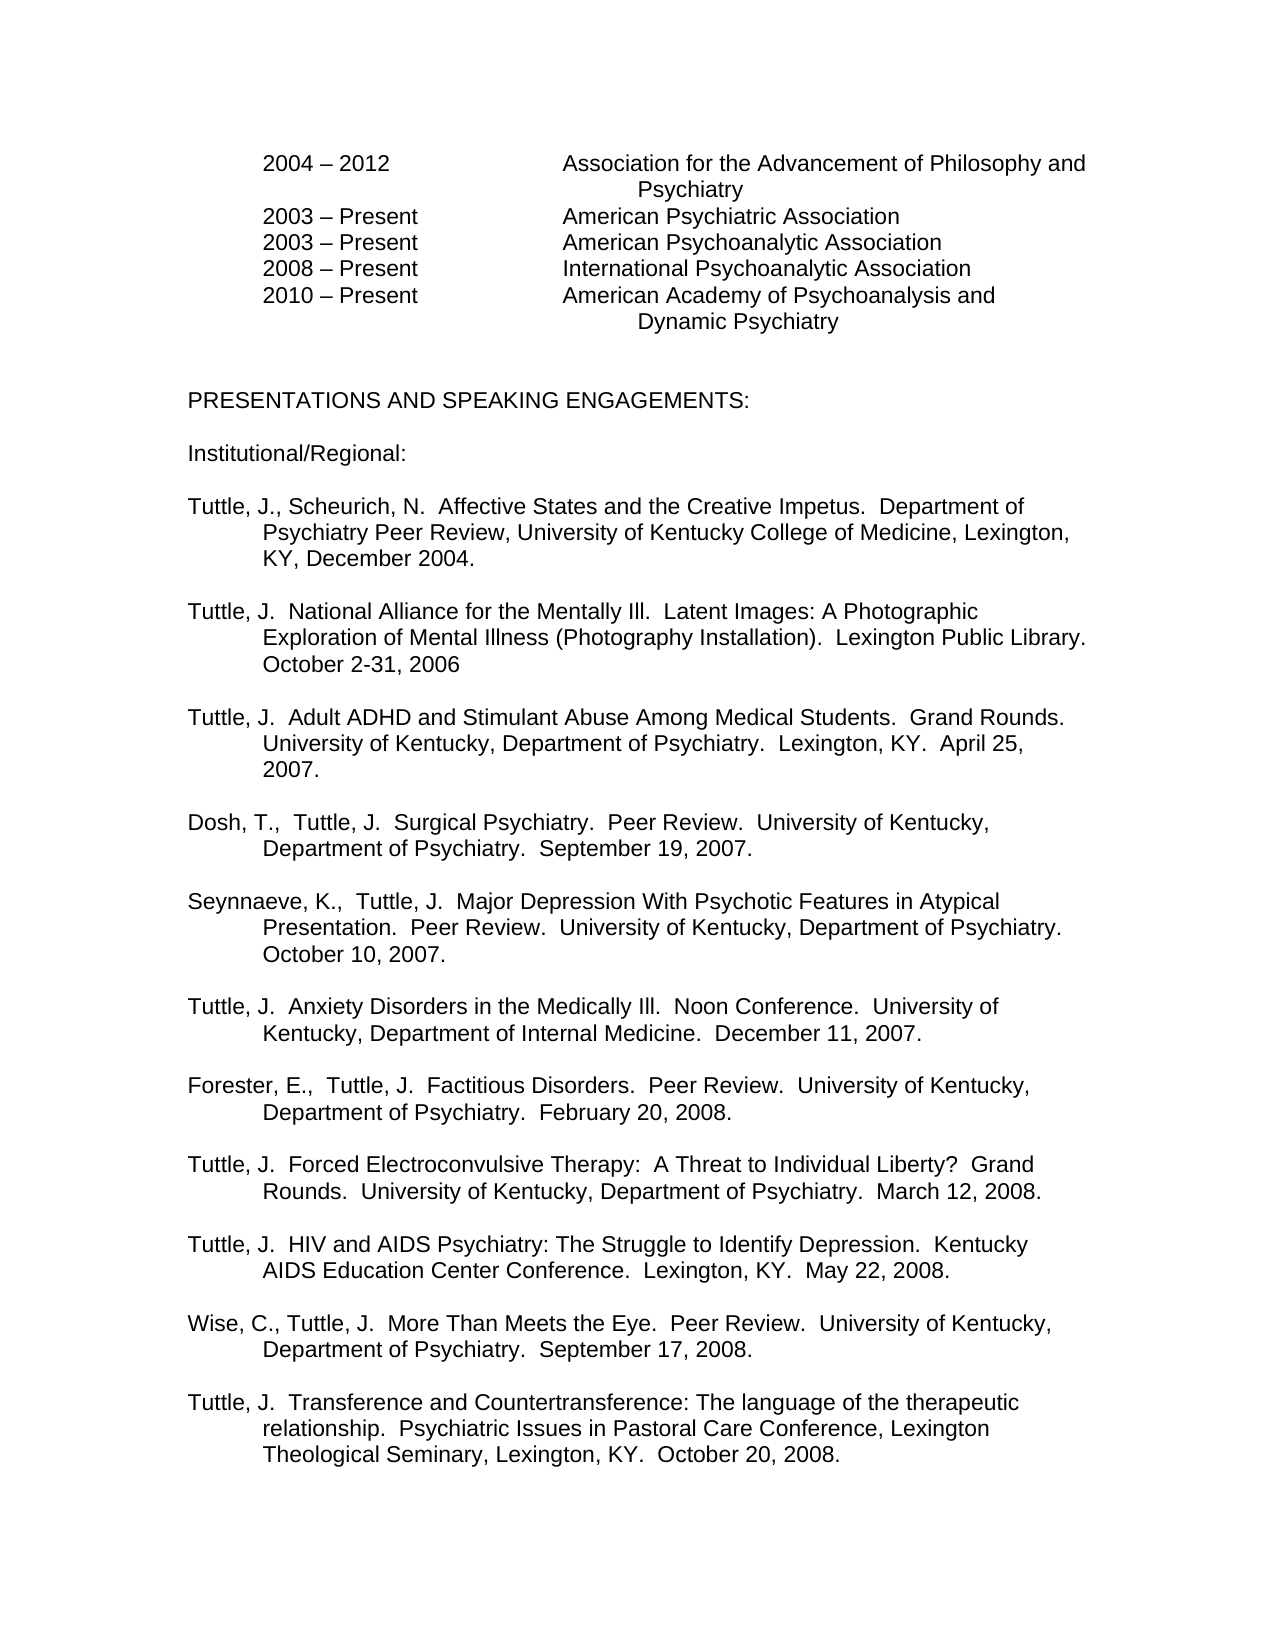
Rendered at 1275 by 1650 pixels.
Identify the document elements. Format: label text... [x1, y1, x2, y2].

text Wise, C., Tuttle, J. More Than Meets the Eye. Peer Review. University of Kentucky, Department of Psychiatry. September 17, 2008. [187, 1309, 1087, 1362]
text Seynnaeve, K., Tuttle, J. Major Depression With Psychotic Features in Atypical Presentation. Peer Review. University of Kentucky, Department of Psychiatry. October 10, 2007. [187, 888, 1087, 967]
text 2010 – Present American Academy of Psychoanalysis and [187, 282, 1087, 308]
text Dynamic Psychiatry [187, 308, 1087, 334]
text 2008 – Present International Psychoanalytic Association [187, 255, 1087, 282]
text Tuttle, J. Forced Electroconvulsive Therapy: A Threat to Individual Liberty? Grand Rounds. University of Kentucky, Department of Psychiatry. March 12, 2008. [187, 1151, 1087, 1204]
text Psychiatry Peer Review, University of Kentucky College of Medicine, Lexington, [187, 519, 1087, 545]
text Tuttle, J. Transference and Countertransference: The language of the therapeutic relationship. Psychiatric Issues in Pastoral Care Conference, Lexington Theological Seminary, Lexington, KY. October 20, 2008. [187, 1389, 1087, 1468]
text Forester, E., Tuttle, J. Factitious Disorders. Peer Review. University of Kentucky, Department of Psychiatry. February 20, 2008. [187, 1072, 1087, 1125]
text 2003 – Present American Psychoanalytic Association [187, 229, 1087, 255]
text 2003 – Present American Psychiatric Association [187, 203, 1087, 229]
text Institutional/Regional: [187, 440, 1087, 466]
text Tuttle, J. Anxiety Disorders in the Medically Ill. Noon Conference. University of Kentucky, Department of Internal Medicine. December 11, 2007. [187, 993, 1087, 1046]
text 2004 – 2012 Association for the Advancement of Philosophy and Psychiatry [187, 150, 1087, 203]
text Dosh, T., Tuttle, J. Surgical Psychiatry. Peer Review. University of Kentucky, Department of Psychiatry. September 19, 2007. [187, 809, 1087, 862]
text KY, December 2004. [187, 545, 1087, 572]
text PRESENTATIONS AND SPEAKING ENGAGEMENTS: [187, 387, 1087, 413]
text Tuttle, J. National Alliance for the Mentally Ill. Latent Images: A Photographic Exploration of Mental Illness (Photography Installation). Lexington Public Library. October 2-31, 2006 [187, 598, 1087, 677]
text Tuttle, J., Scheurich, N. Affective States and the Creative Impetus. Department of [187, 493, 1087, 519]
text Tuttle, J. HIV and AIDS Psychiatry: The Struggle to Identify Depression. Kentucky AIDS Education Center Conference. Lexington, KY. May 22, 2008. [187, 1231, 1087, 1283]
text Tuttle, J. Adult ADHD and Stimulant Abuse Among Medical Students. Grand Rounds. University of Kentucky, Department of Psychiatry. Lexington, KY. April 25, 2007. [187, 703, 1087, 782]
